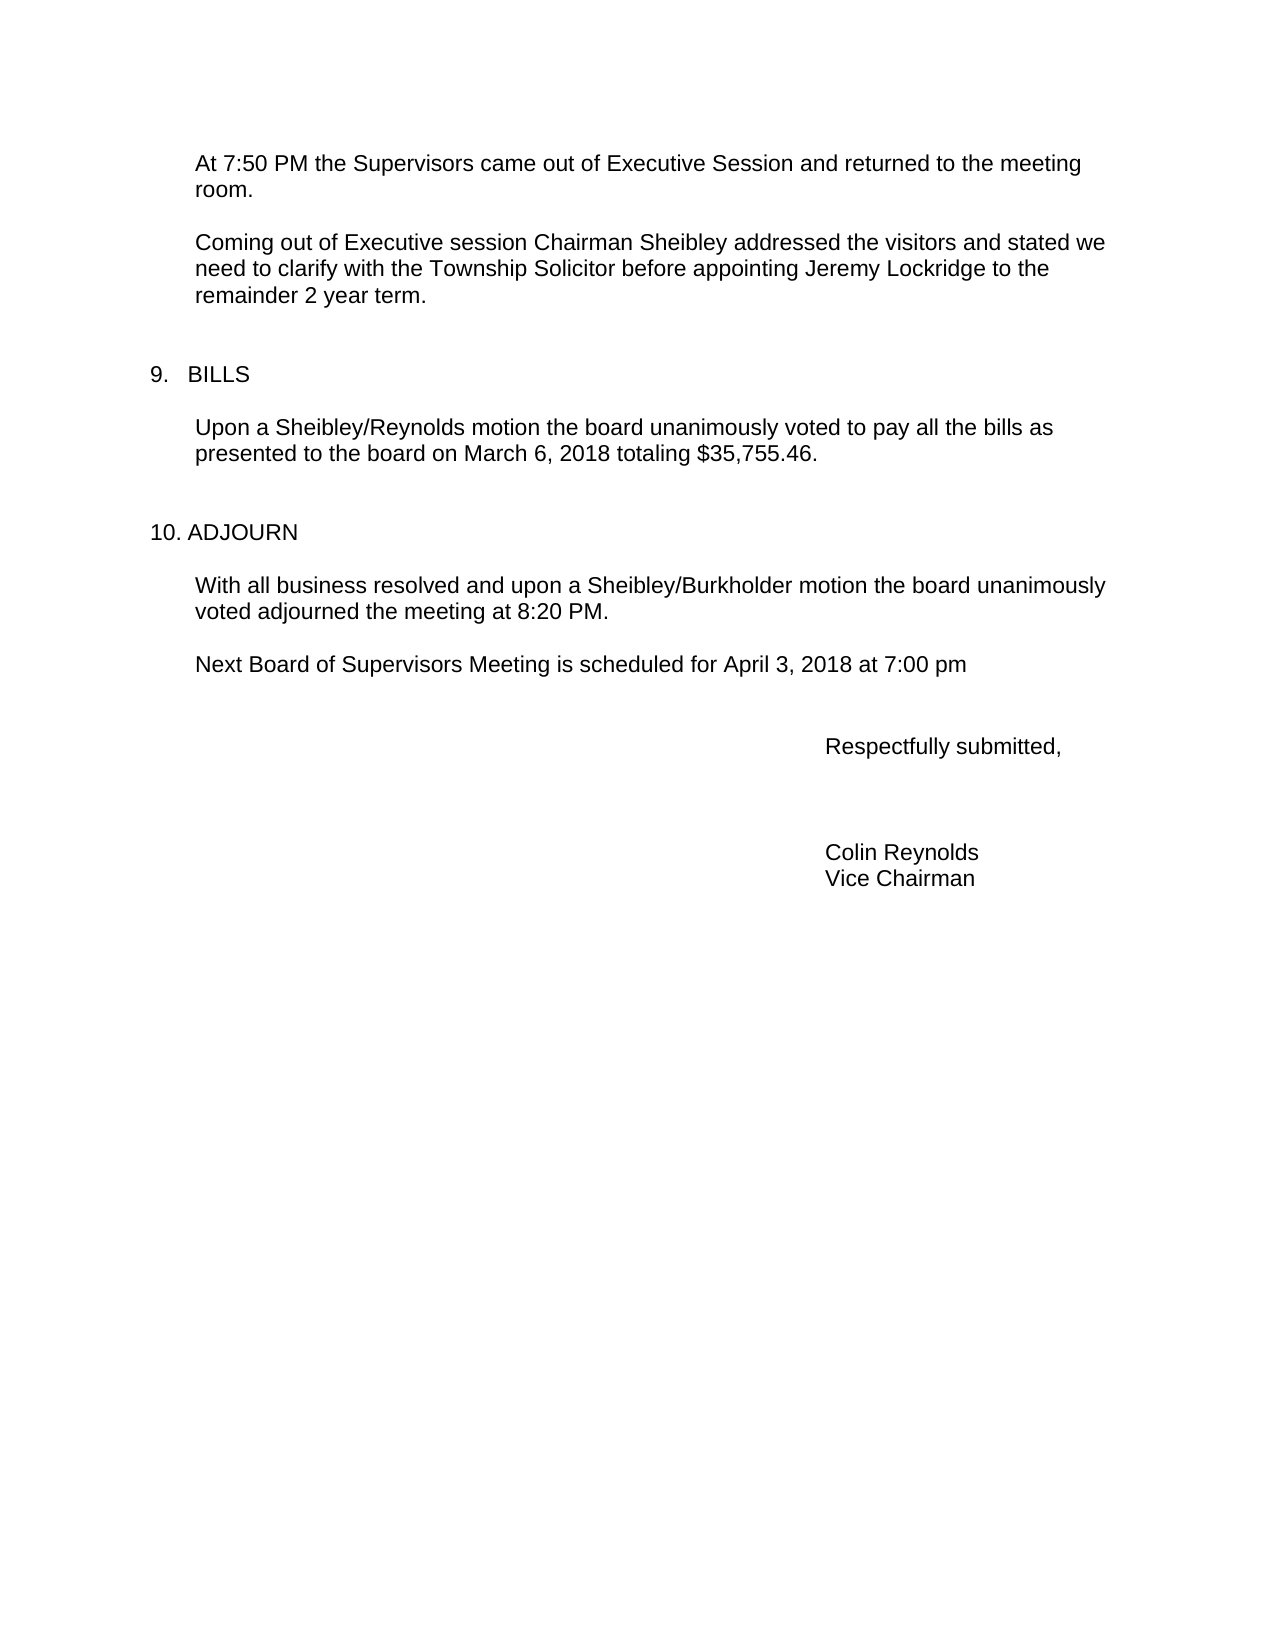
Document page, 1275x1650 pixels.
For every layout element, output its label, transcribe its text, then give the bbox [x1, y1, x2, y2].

text Coming out of Executive session Chairman Sheibley addressed the visitors and stated we need to clarify with the Township Solicitor before appointing Jeremy Lockridge to the remainder 2 year term. [195, 229, 1125, 308]
text Upon a Sheibley/Reynolds motion the board unanimously voted to pay all the bills as presented to the board on March 6, 2018 totaling $35,755.46. [195, 413, 1125, 466]
list ADJOURN [150, 519, 1125, 545]
text Respectfully submitted, [750, 733, 1125, 759]
list BILLS [150, 361, 1125, 387]
text At 7:50 PM the Supervisors came out of Executive Session and returned to the meeting room. [195, 150, 1125, 203]
text Vice Chairman [150, 865, 1125, 891]
text Next Board of Supervisors Meeting is scheduled for April 3, 2018 at 7:00 pm [195, 651, 1125, 677]
text Colin Reynolds [150, 838, 1125, 865]
text With all business resolved and upon a Sheibley/Burkholder motion the board unanimously voted adjourned the meeting at 8:20 PM. [195, 572, 1125, 624]
